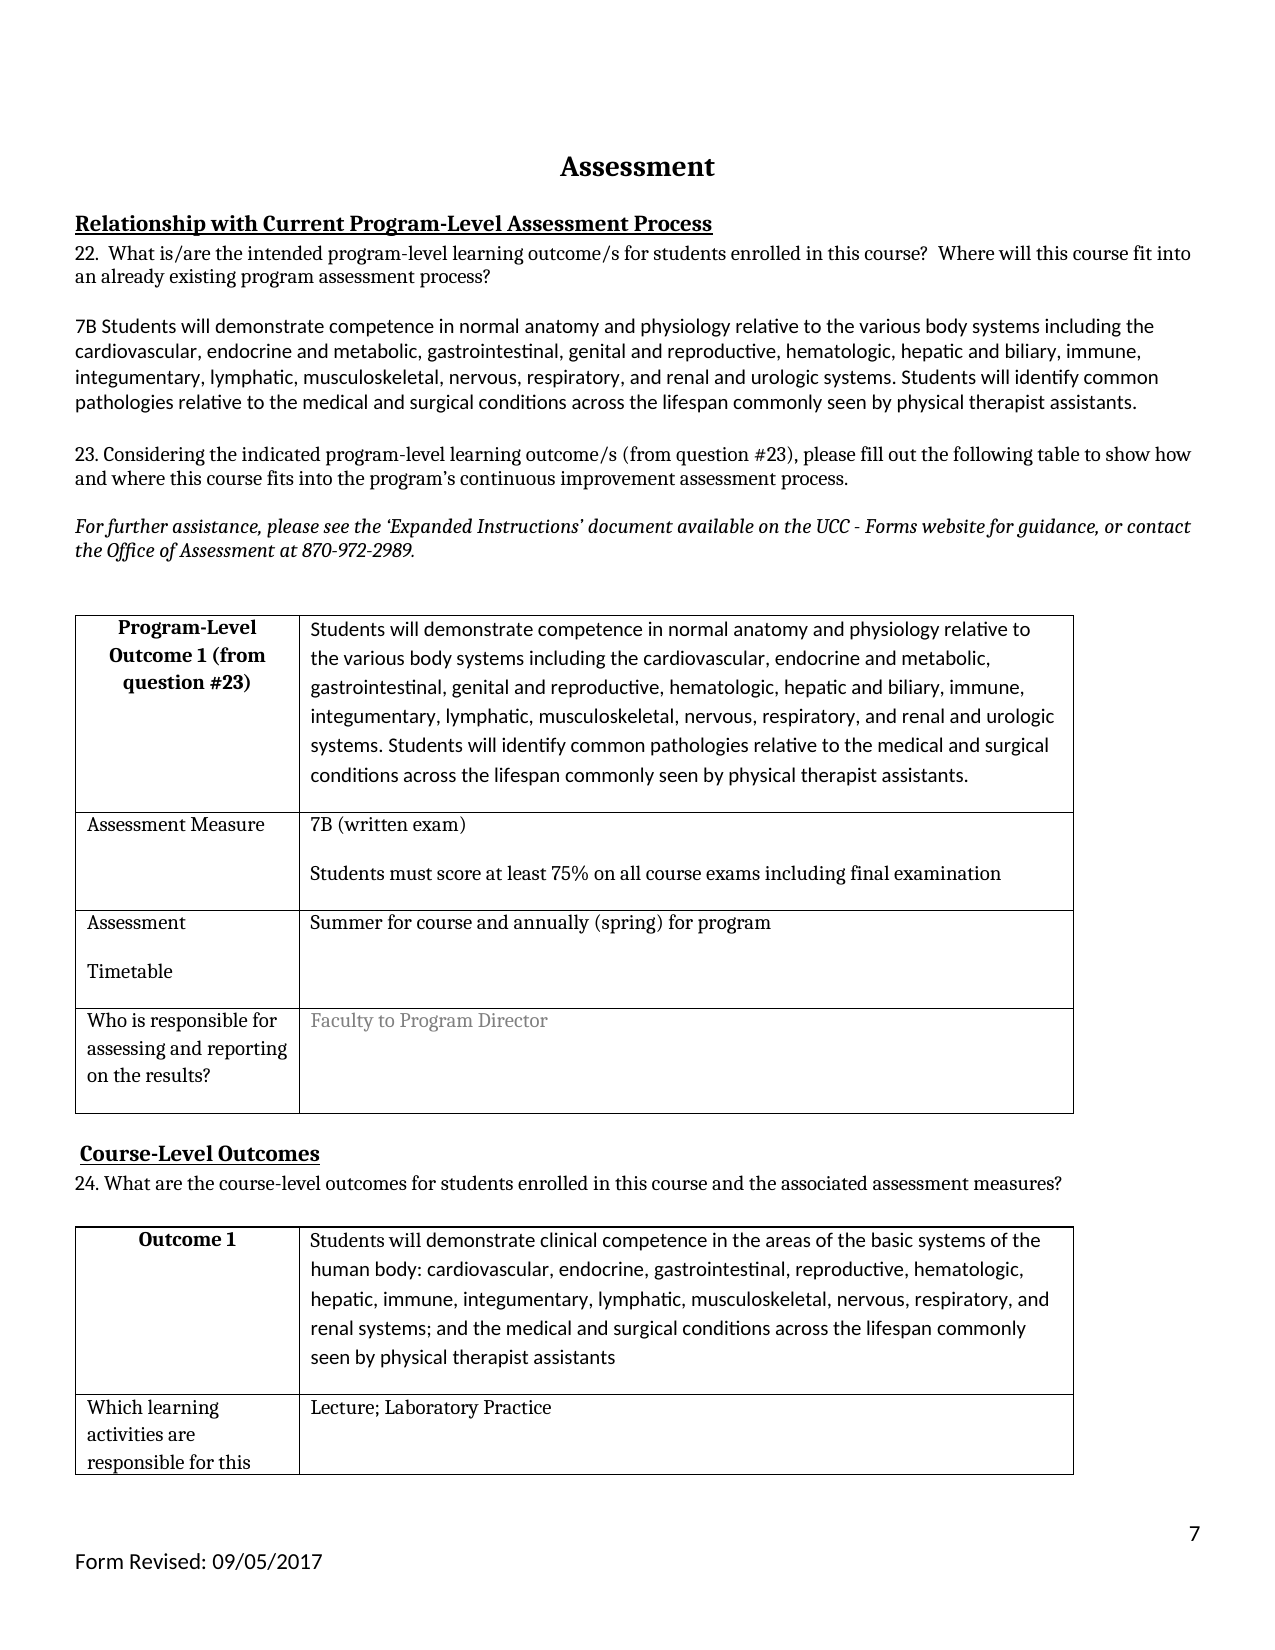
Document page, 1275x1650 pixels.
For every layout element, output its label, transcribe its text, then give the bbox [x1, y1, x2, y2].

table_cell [76, 1395, 299, 1474]
table_header Program-Level Outcome 1 (from question #23) [76, 616, 299, 812]
table_cell Summer for course and annually (spring) for program [300, 911, 1073, 1008]
table_cell Faculty to Program Director [300, 1009, 1073, 1113]
table_header Outcome 1 [76, 1228, 299, 1394]
table_cell Who is responsible for assessing and reporting on the results? [76, 1009, 299, 1113]
text Relationship with Current Program-Level Assessment Process [75, 211, 1200, 237]
table_cell Assessment Measure [76, 813, 299, 910]
table_header Students will demonstrate clinical competence in the areas of the basic systems of the human body: cardiovascular, endocrine, gastrointestinal, reproductive, hematologic, hepatic, immune, integumentary, lymphatic, musculoskeletal, nervous, respiratory, and renal systems; and the medical and surgical conditions across the lifespan commonly seen by physical therapist assistants [300, 1228, 1073, 1394]
text 7B Students will demonstrate competence in normal anatomy and physiology relative to the various body systems including the cardiovascular, endocrine and metabolic, gastrointestinal, genital and reproductive, hematologic, hepatic and biliary, immune, integumentary, lymphatic, musculoskeletal, nervous, respiratory, and renal and urologic systems. Students will identify common pathologies relative to the medical and surgical conditions across the lifespan commonly seen by physical therapist assistants. [75, 313, 1200, 415]
table_cell 7B (written exam) Students must score at least 75% on all course exams including final examination [300, 813, 1073, 910]
text 24. What are the course-level outcomes for students enrolled in this course and the associated assessment measures? [75, 1171, 1200, 1195]
text 23. Considering the indicated program-level learning outcome/s (from question #23), please fill out the following table to show how and where this course fits into the program’s continuous improvement assessment process. [75, 443, 1200, 491]
text Course-Level Outcomes [75, 1141, 1200, 1168]
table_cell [300, 1395, 1073, 1474]
text 22. What is/are the intended program-level learning outcome/s for students enrolled in this course? Where will this course fit into an already existing program assessment process? [75, 241, 1200, 289]
text For further assistance, please see the ‘Expanded Instructions’ document available on the UCC - Forms website for guidance, or contact the Office of Assessment at 870-972-2989. [75, 515, 1200, 563]
table_header Students will demonstrate competence in normal anatomy and physiology relative to the various body systems including the cardiovascular, endocrine and metabolic, gastrointestinal, genital and reproductive, hematologic, hepatic and biliary, immune, integumentary, lymphatic, musculoskeletal, nervous, respiratory, and renal and urologic systems. Students will identify common pathologies relative to the medical and surgical conditions across the lifespan commonly seen by physical therapist assistants. [300, 616, 1073, 812]
text Assessment [75, 150, 1200, 183]
table_cell Assessment Timetable [76, 911, 299, 1008]
